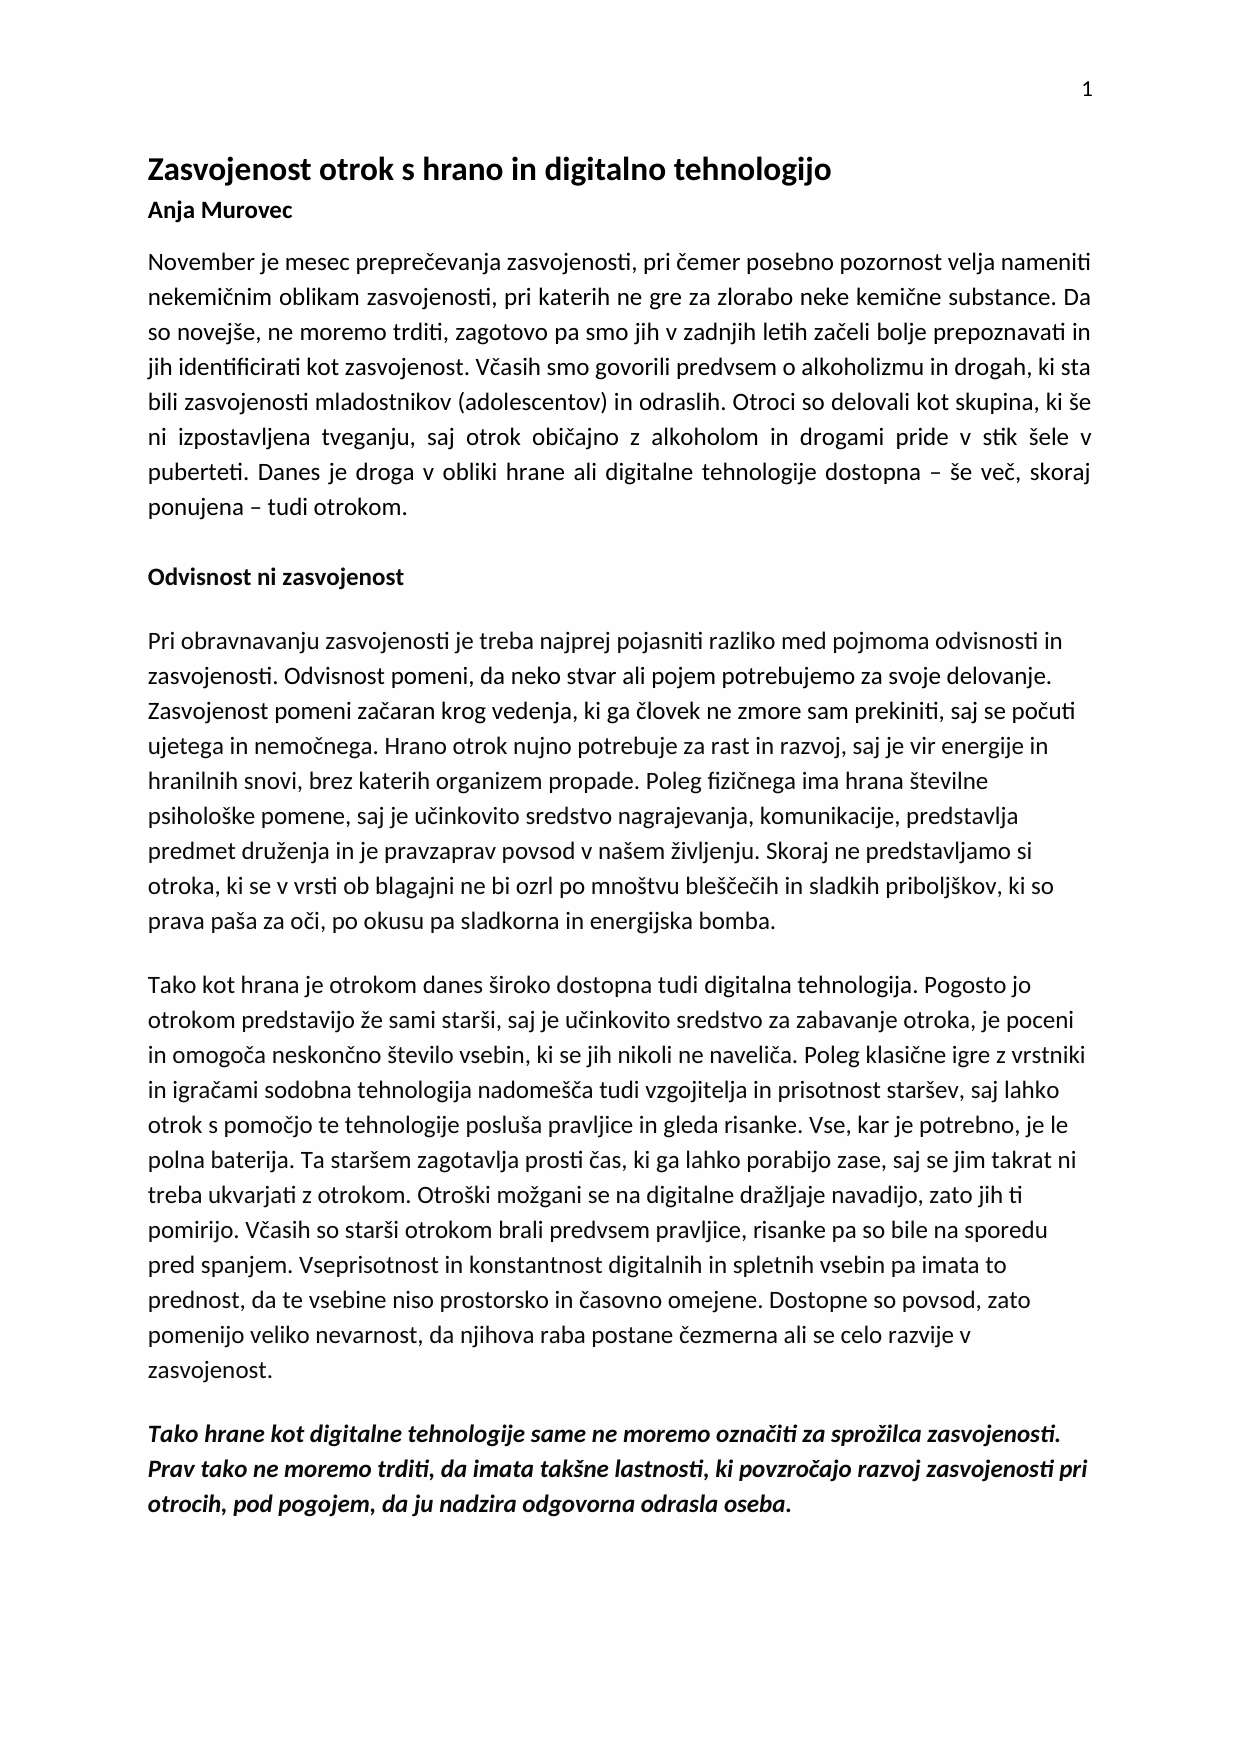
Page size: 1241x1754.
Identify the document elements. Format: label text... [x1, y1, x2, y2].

text Pri obravnavanju zasvojenosti je treba najprej pojasniti razliko med pojmoma odvisnosti in zasvojenosti. Odvisnost pomeni, da neko stvar ali pojem potrebujemo za svoje delovanje. Zasvojenost pomeni začaran krog vedenja, ki ga človek ne zmore sam prekiniti, saj se počuti ujetega in nemočnega. Hrano otrok nujno potrebuje za rast in razvoj, saj je vir energije in hranilnih snovi, brez katerih organizem propade. Poleg fizičnega ima hrana številne psihološke pomene, saj je učinkovito sredstvo nagrajevanja, komunikacije, predstavlja predmet druženja in je pravzaprav povsod v našem življenju. Skoraj ne predstavljamo si otroka, ki se v vrsti ob blagajni ne bi ozrl po mnoštvu bleščečih in sladkih priboljškov, ki so prava paša za oči, po okusu pa sladkorna in energijska bomba. [148, 625, 1093, 936]
text Odvisnost ni zasvojenost [148, 561, 1093, 592]
text Tako kot hrana je otrokom danes široko dostopna tudi digitalna tehnologija. Pogosto jo otrokom predstavijo že sami starši, saj je učinkovito sredstvo za zabavanje otroka, je poceni in omogoča neskončno število vsebin, ki se jih nikoli ne naveliča. Poleg klasične igre z vrstniki in igračami sodobna tehnologija nadomešča tudi vzgojitelja in prisotnost staršev, saj lahko otrok s pomočjo te tehnologije posluša pravljice in gleda risanke. Vse, kar je potrebno, je le polna baterija. Ta staršem zagotavlja prosti čas, ki ga lahko porabijo zase, saj se jim takrat ni treba ukvarjati z otrokom. Otroški možgani se na digitalne dražljaje navadijo, zato jih ti pomirijo. Včasih so starši otrokom brali predvsem pravljice, risanke pa so bile na sporedu pred spanjem. Vseprisotnost in konstantnost digitalnih in spletnih vsebin pa imata to prednost, da te vsebine niso prostorsko in časovno omejene. Dostopne so povsod, zato pomenijo veliko nevarnost, da njihova raba postane čezmerna ali se celo razvije v zasvojenost. [148, 969, 1093, 1385]
text Zasvojenost otrok s hrano in digitalno tehnologijo [148, 148, 1093, 188]
text Anja Murovec [148, 194, 1093, 225]
text Tako hrane kot digitalne tehnologije same ne moremo označiti za sprožilca zasvojenosti. Prav tako ne moremo trditi, da imata takšne lastnosti, ki povzročajo razvoj zasvojenosti pri otrocih, pod pogojem, da ju nadzira odgovorna odrasla oseba. [148, 1419, 1093, 1519]
text November je mesec preprečevanja zasvojenosti, pri čemer posebno pozornost velja nameniti nekemičnim oblikam zasvojenosti, pri katerih ne gre za zlorabo neke kemične substance. Da so novejše, ne moremo trditi, zagotovo pa smo jih v zadnjih letih začeli bolje prepoznavati in jih identificirati kot zasvojenost. Včasih smo govorili predvsem o alkoholizmu in drogah, ki sta bili zasvojenosti mladostnikov (adolescentov) in odraslih. Otroci so delovali kot skupina, ki še ni izpostavljena tveganju, saj otrok običajno z alkoholom in drogami pride v stik šele v puberteti. Danes je droga v obliki hrane ali digitalne tehnologije dostopna – še več, skoraj ponujena – tudi otrokom. [148, 246, 1093, 522]
